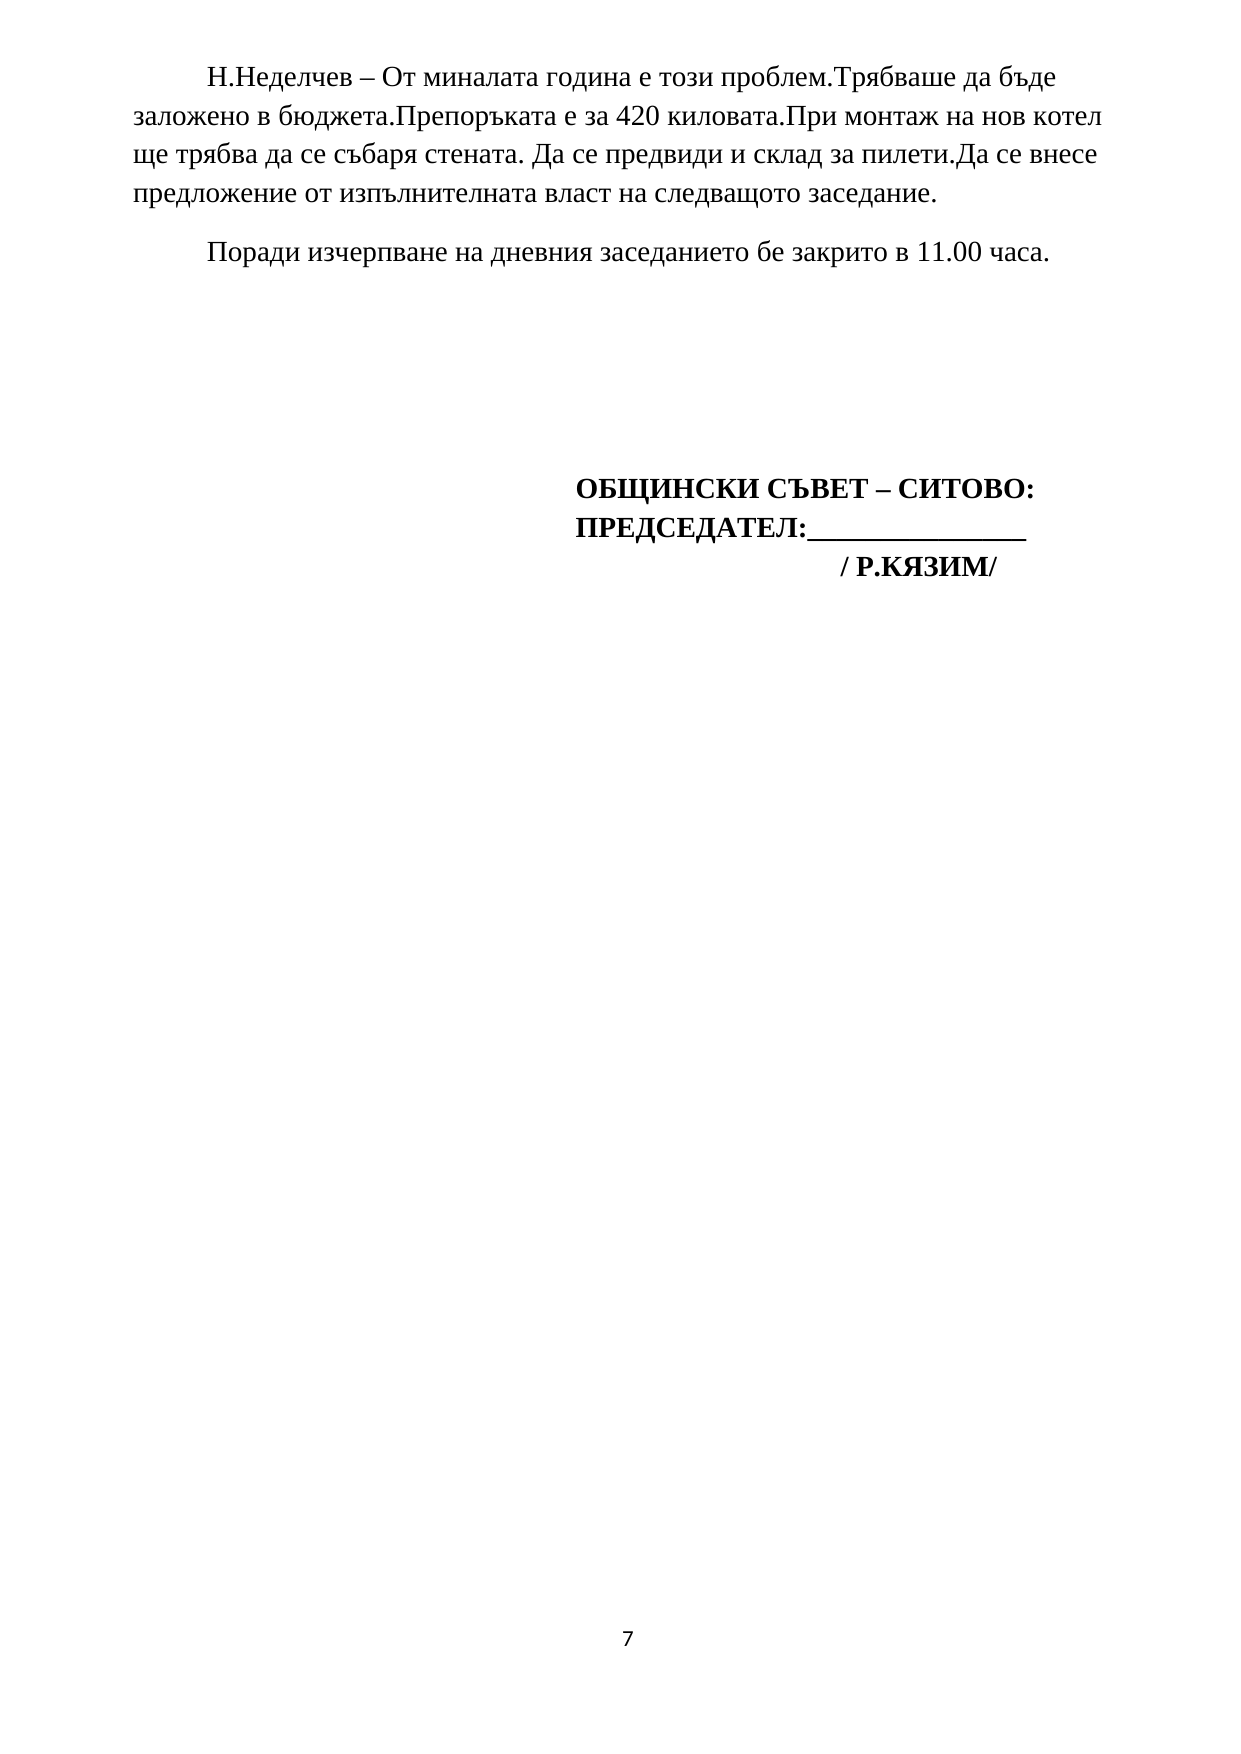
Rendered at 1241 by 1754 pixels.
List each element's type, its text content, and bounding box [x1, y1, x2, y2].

text Н.Неделчев – От миналата година е този проблем.Трябваше да бъде заложено в бюджета.Препоръката е за 420 киловата.При монтаж на нов котел ще трябва да се събаря стената. Да се предвиди и склад за пилети.Да се внесе предложение от изпълнителната власт на следващото заседание. [133, 59, 1122, 208]
text / Р.КЯЗИМ/ [133, 549, 1122, 582]
text ПРЕДСЕДАТЕЛ:_______________ [502, 510, 1122, 544]
text ОБЩИНСКИ СЪВЕТ – СИТОВО: [502, 472, 1122, 505]
text Поради изчерпване на дневния заседанието бе закрито в 11.00 часа. [133, 234, 1122, 268]
